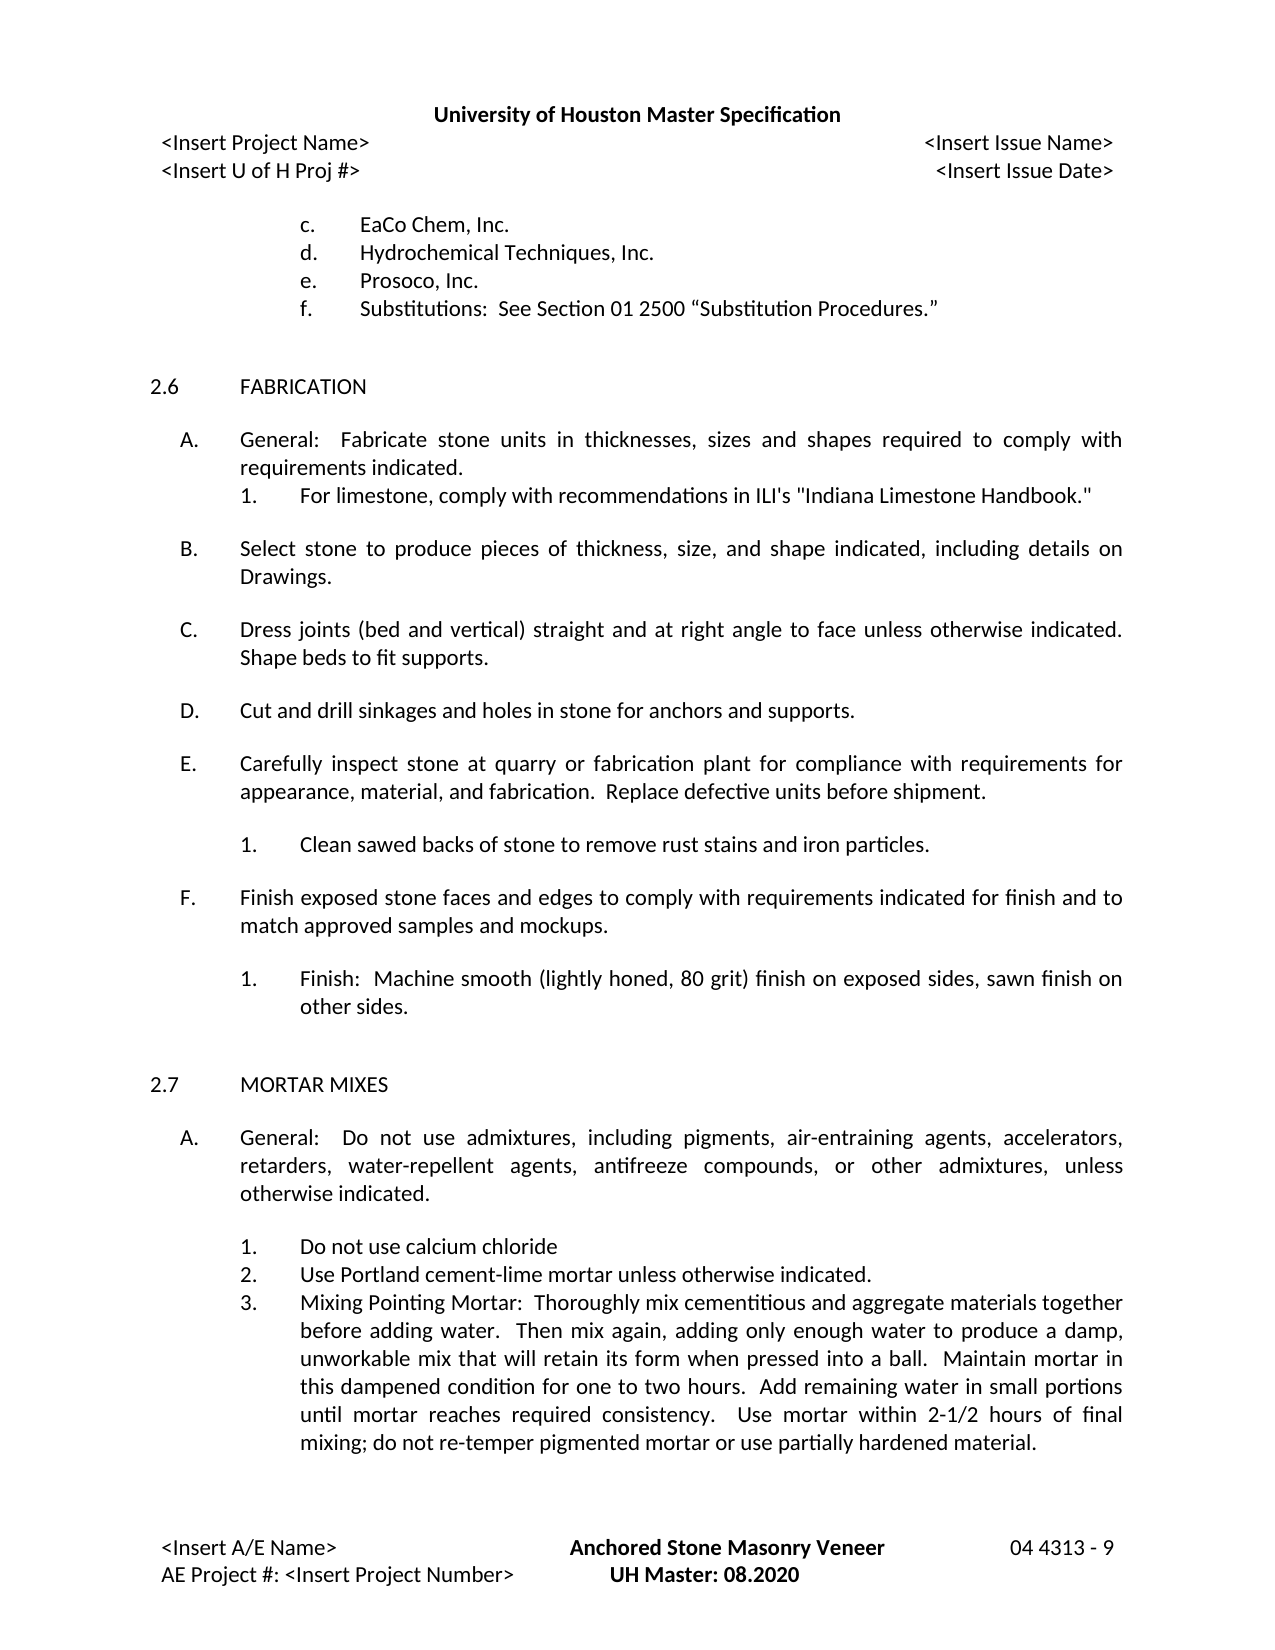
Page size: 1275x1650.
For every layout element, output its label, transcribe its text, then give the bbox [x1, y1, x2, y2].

text Dress joints (bed and vertical) straight and at right angle to face unless otherwise indicated. Shape beds to fit supports. [180, 615, 1125, 671]
text Finish exposed stone faces and edges to comply with requirements indicated for finish and to match approved samples and mockups. [180, 883, 1125, 939]
text MORTAR MIXES [150, 1070, 1125, 1098]
text FABRICATION [150, 372, 1125, 400]
text Finish: Machine smooth (lightly honed, 80 grit) finish on exposed sides, sawn finish on other sides. [240, 964, 1125, 1020]
text Carefully inspect stone at quarry or fabrication plant for compliance with requirements for appearance, material, and fabrication. Replace defective units before shipment. [180, 749, 1125, 805]
text For limestone, comply with recommendations in ILI's "Indiana Limestone Handbook." [240, 481, 1125, 509]
text Prosoco, Inc. [300, 266, 1125, 294]
text Do not use calcium chloride [240, 1232, 1125, 1260]
text Cut and drill sinkages and holes in stone for anchors and supports. [180, 696, 1125, 724]
text Hydrochemical Techniques, Inc. [300, 238, 1125, 266]
text General: Do not use admixtures, including pigments, air-entraining agents, accelerators, retarders, water-repellent agents, antifreeze compounds, or other admixtures, unless otherwise indicated. [180, 1123, 1125, 1207]
text General: Fabricate stone units in thicknesses, sizes and shapes required to comply with requirements indicated. [180, 425, 1125, 481]
text Clean sawed backs of stone to remove rust stains and iron particles. [240, 830, 1125, 858]
text Substitutions: See Section 01 2500 “Substitution Procedures.” [300, 294, 1125, 322]
text EaCo Chem, Inc. [300, 210, 1125, 238]
text Select stone to produce pieces of thickness, size, and shape indicated, including details on Drawings. [180, 534, 1125, 590]
text Mixing Pointing Mortar: Thoroughly mix cementitious and aggregate materials together before adding water. Then mix again, adding only enough water to produce a damp, unworkable mix that will retain its form when pressed into a ball. Maintain mortar in this dampened condition for one to two hours. Add remaining water in small portions until mortar reaches required consistency. Use mortar within 2-1/2 hours of final mixing; do not re-temper pigmented mortar or use partially hardened material. [240, 1288, 1125, 1457]
text Use Portland cement-lime mortar unless otherwise indicated. [240, 1260, 1125, 1288]
